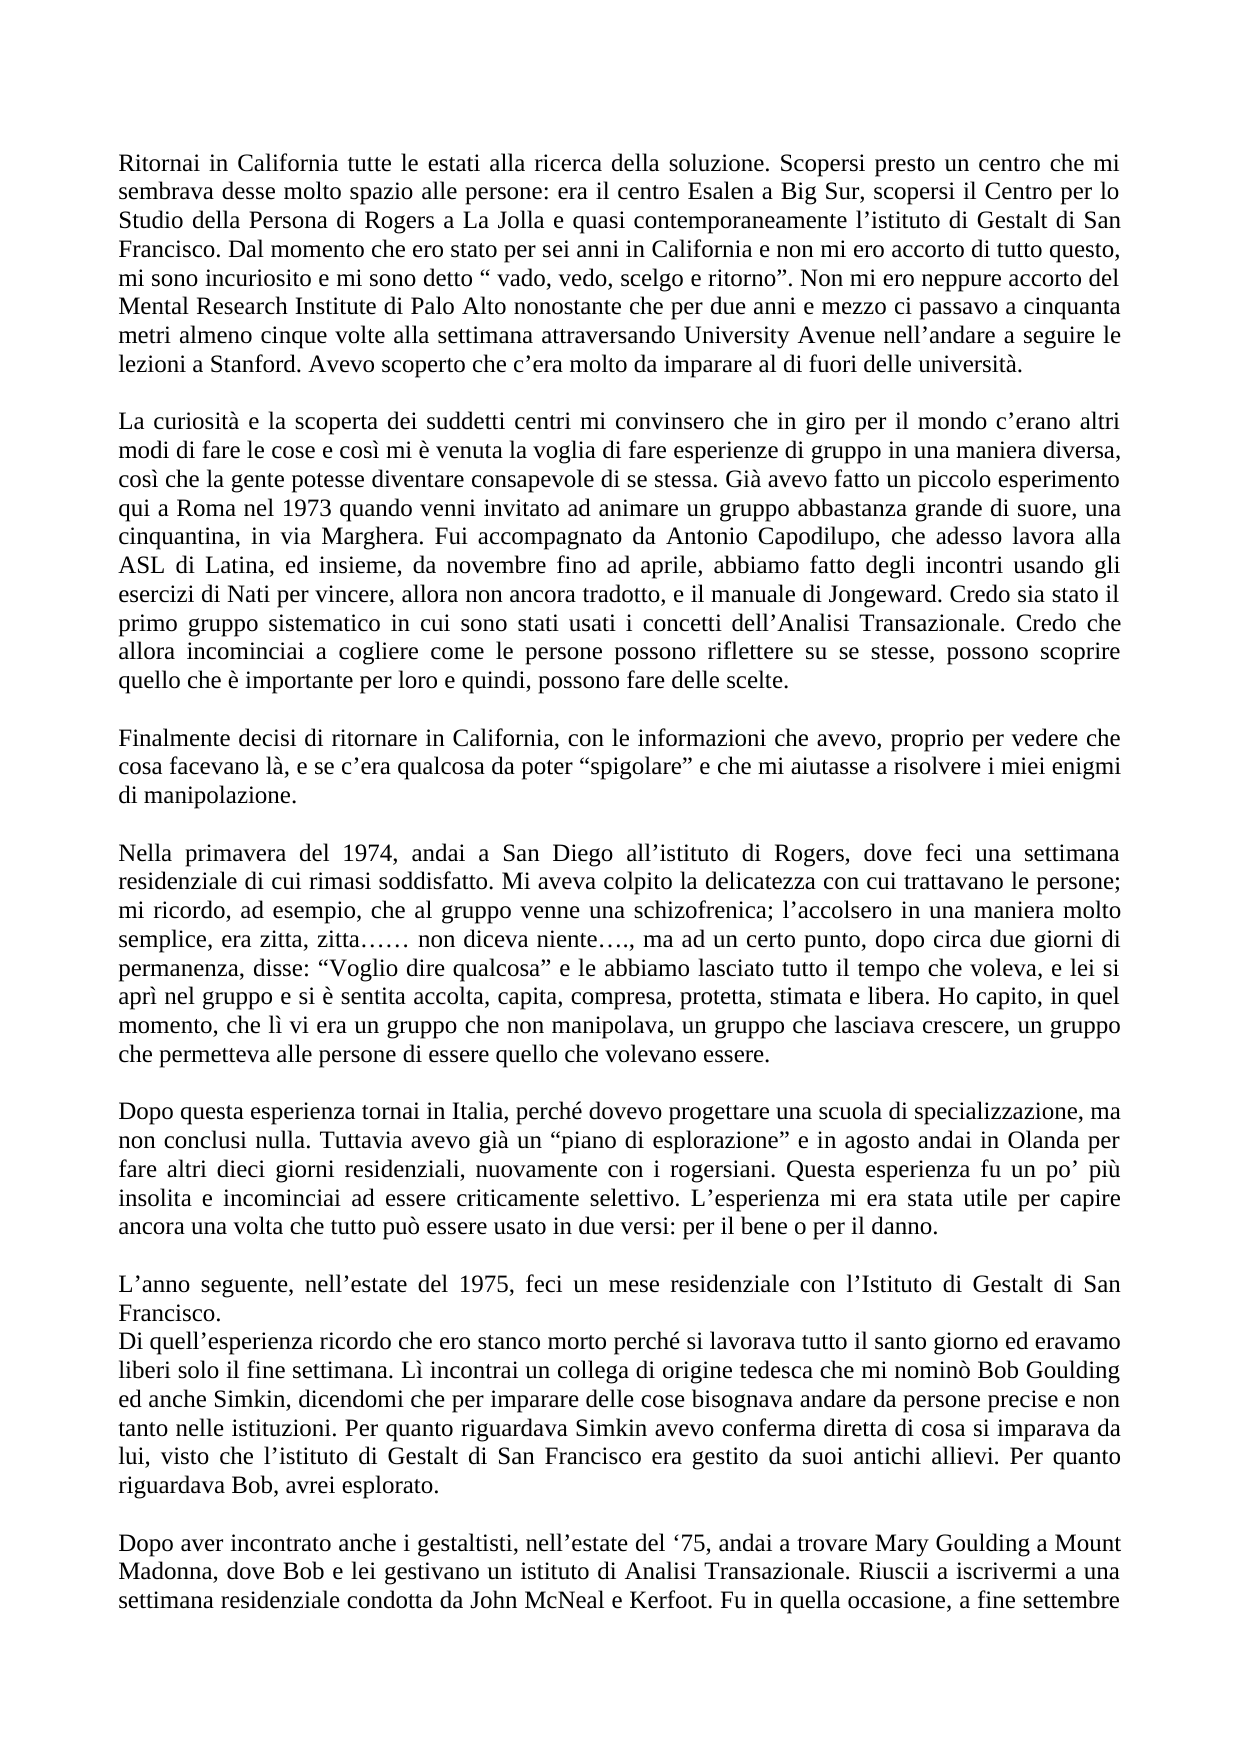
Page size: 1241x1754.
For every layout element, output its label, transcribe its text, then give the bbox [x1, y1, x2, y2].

text Di quell’esperienza ricordo che ero stanco morto perché si lavorava tutto il santo giorno ed eravamo liberi solo il fine settimana. Lì incontrai un collega di origine tedesca che mi nominò Bob Goulding ed anche Simkin, dicendomi che per imparare delle cose bisognava andare da persone precise e non tanto nelle istituzioni. Per quanto riguardava Simkin avevo conferma diretta di cosa si imparava da lui, visto che l’istituto di Gestalt di San Francisco era gestito da suoi antichi allievi. Per quanto riguardava Bob, avrei esplorato. [118, 1326, 1122, 1499]
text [118, 1528, 1122, 1614]
text Finalmente decisi di ritornare in California, con le informazioni che avevo, proprio per vedere che cosa facevano là, e se c’era qualcosa da poter “spigolare” e che mi aiutasse a risolvere i miei enigmi di manipolazione. [118, 723, 1122, 809]
text Ritornai in California tutte le estati alla ricerca della soluzione. Scopersi presto un centro che mi sembrava desse molto spazio alle persone: era il centro Esalen a Big Sur, scopersi il Centro per lo Studio della Persona di Rogers a La Jolla e quasi contemporaneamente l’istituto di Gestalt di San Francisco. Dal momento che ero stato per sei anni in California e non mi ero accorto di tutto questo, mi sono incuriosito e mi sono detto “ vado, vedo, scelgo e ritorno”. Non mi ero neppure accorto del Mental Research Institute di Palo Alto nonostante che per due anni e mezzo ci passavo a cinquanta metri almeno cinque volte alla settimana attraversando University Avenue nell’andare a seguire le lezioni a Stanford. Avevo scoperto che c’era molto da imparare al di fuori delle università. [118, 148, 1122, 378]
text Nella primavera del 1974, andai a San Diego all’istituto di Rogers, dove feci una settimana residenziale di cui rimasi soddisfatto. Mi aveva colpito la delicatezza con cui trattavano le persone; mi ricordo, ad esempio, che al gruppo venne una schizofrenica; l’accolsero in una maniera molto semplice, era zitta, zitta…… non diceva niente…., ma ad un certo punto, dopo circa due giorni di permanenza, disse: “Voglio dire qualcosa” e le abbiamo lasciato tutto il tempo che voleva, e lei si aprì nel gruppo e si è sentita accolta, capita, compresa, protetta, stimata e libera. Ho capito, in quel momento, che lì vi era un gruppo che non manipolava, un gruppo che lasciava crescere, un gruppo che permetteva alle persone di essere quello che volevano essere. [118, 838, 1122, 1068]
text La curiosità e la scoperta dei suddetti centri mi convinsero che in giro per il mondo c’erano altri modi di fare le cose e così mi è venuta la voglia di fare esperienze di gruppo in una maniera diversa, così che la gente potesse diventare consapevole di se stessa. Già avevo fatto un piccolo esperimento qui a Roma nel 1973 quando venni invitato ad animare un gruppo abbastanza grande di suore, una cinquantina, in via Marghera. Fui accompagnato da Antonio Capodilupo, che adesso lavora alla ASL di Latina, ed insieme, da novembre fino ad aprile, abbiamo fatto degli incontri usando gli esercizi di Nati per vincere, allora non ancora tradotto, e il manuale di Jongeward. Credo sia stato il primo gruppo sistematico in cui sono stati usati i concetti dell’Analisi Transazionale. Credo che allora incominciai a cogliere come le persone possono riflettere su se stesse, possono scoprire quello che è importante per loro e quindi, possono fare delle scelte. [118, 406, 1122, 694]
text L’anno seguente, nell’estate del 1975, feci un mese residenziale con l’Istituto di Gestalt di San Francisco. [118, 1269, 1122, 1326]
text Dopo questa esperienza tornai in Italia, perché dovevo progettare una scuola di specializzazione, ma non conclusi nulla. Tuttavia avevo già un “piano di esplorazione” e in agosto andai in Olanda per fare altri dieci giorni residenziali, nuovamente con i rogersiani. Questa esperienza fu un po’ più insolita e incominciai ad essere criticamente selettivo. L’esperienza mi era stata utile per capire ancora una volta che tutto può essere usato in due versi: per il bene o per il danno. [118, 1096, 1122, 1240]
